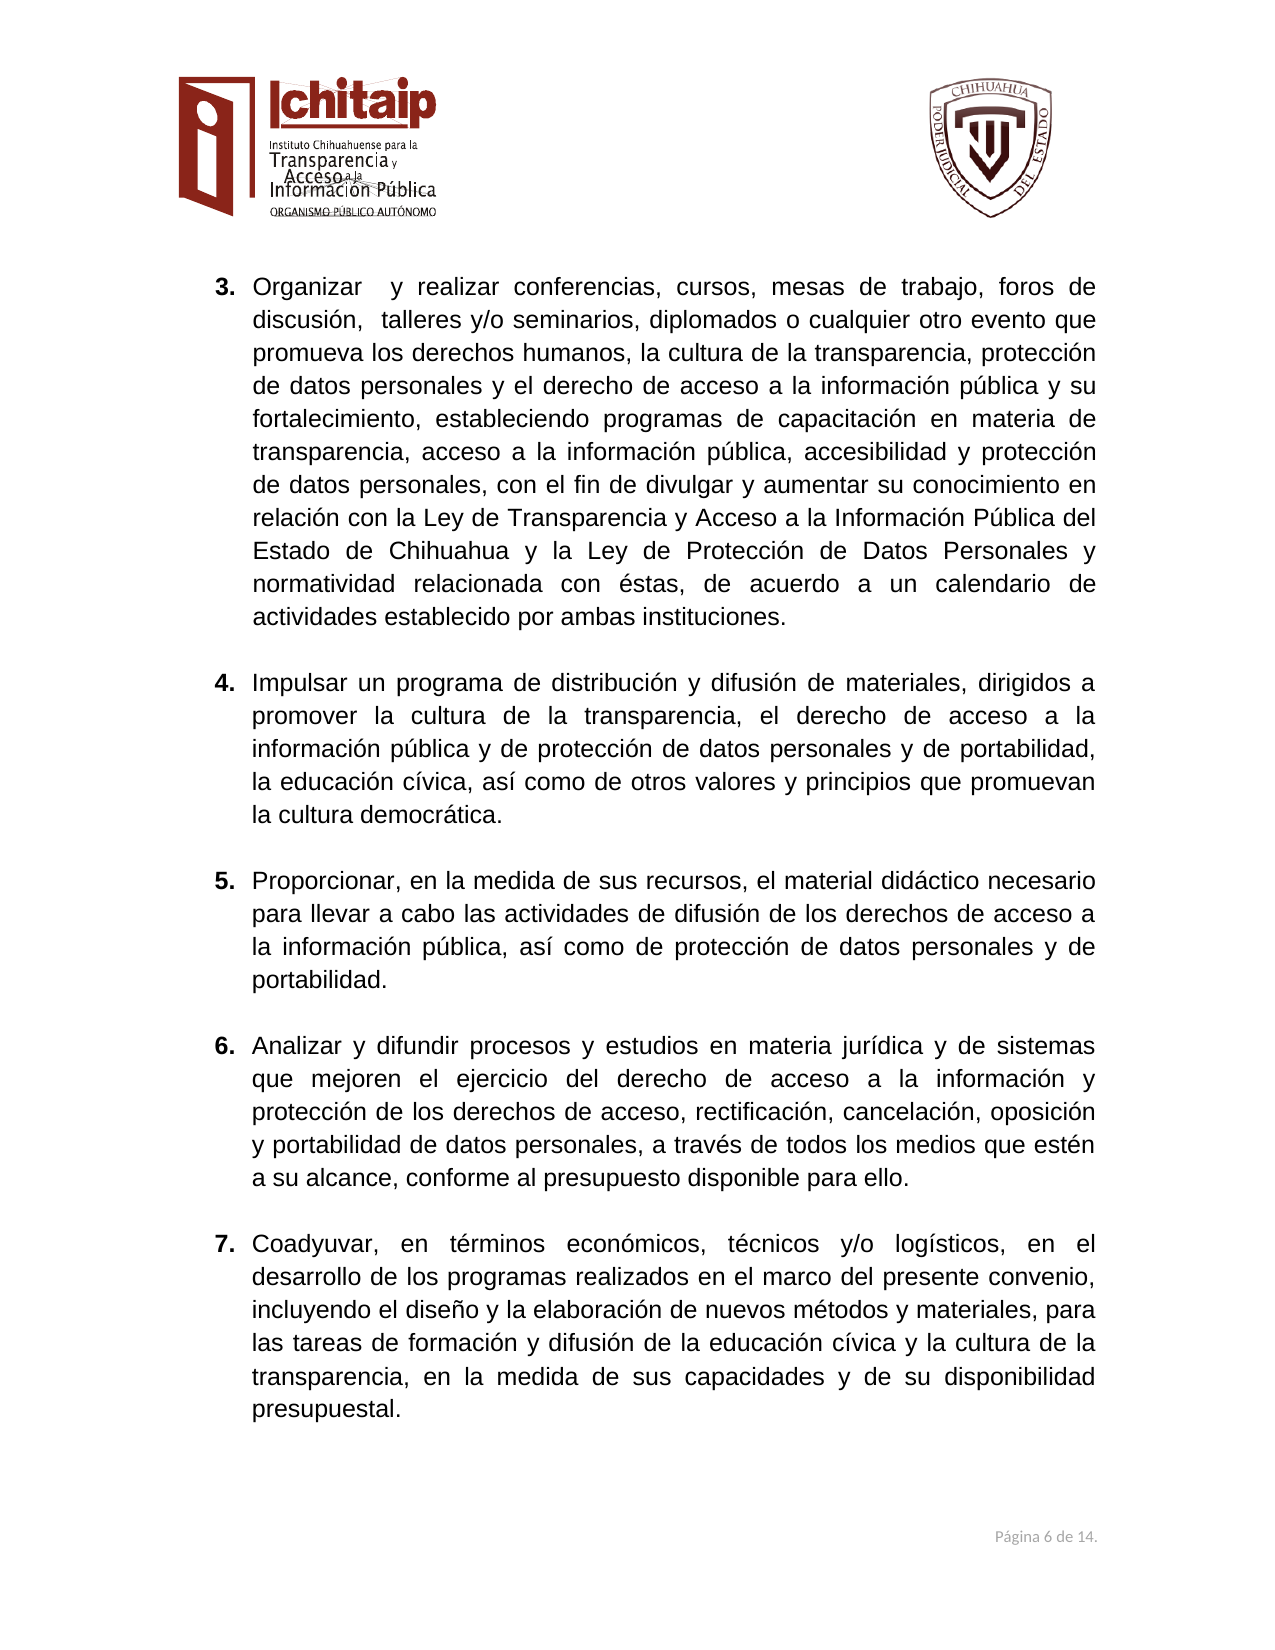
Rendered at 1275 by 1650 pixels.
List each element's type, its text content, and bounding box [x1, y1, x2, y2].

list Proporcionar, en la medida de sus recursos, el material didáctico necesario para llevar a cabo las actividades de difusión de los derechos de acceso a la información pública, así como de protección de datos personales y de portabilidad. [214, 866, 1097, 994]
list Impulsar un programa de distribución y difusión de materiales, dirigidos a promover la cultura de la transparencia, el derecho de acceso a la información pública y de protección de datos personales y de portabilidad, la educación cívica, así como de otros valores y principios que promuevan la cultura democrática. [214, 668, 1097, 829]
picture [918, 76, 1064, 222]
list Analizar y difundir procesos y estudios en materia jurídica y de sistemas que mejoren el ejercicio del derecho de acceso a la información y protección de los derechos de acceso, rectificación, cancelación, oposición y portabilidad de datos personales, a través de todos los medios que estén a su alcance, conforme al presupuesto disponible para ello. [214, 1031, 1097, 1192]
list Coadyuvar, en términos económicos, técnicos y/o logísticos, en el desarrollo de los programas realizados en el marco del presente convenio, incluyendo el diseño y la elaboración de nuevos métodos y materiales, para las tareas de formación y difusión de la educación cívica y la cultura de la transparencia, en la medida de sus capacidades y de su disponibilidad presupuestal. [214, 1229, 1097, 1423]
list Organizar y realizar conferencias, cursos, mesas de trabajo, foros de discusión, talleres y/o seminarios, diplomados o cualquier otro evento que promueva los derechos humanos, la cultura de la transparencia, protección de datos personales y el derecho de acceso a la información pública y su fortalecimiento, estableciendo programas de capacitación en materia de transparencia, acceso a la información pública, accesibilidad y protección de datos personales, con el fin de divulgar y aumentar su conocimiento en relación con la Ley de Transparencia y Acceso a la Información Pública del Estado de Chihuahua y la Ley de Protección de Datos Personales y normatividad relacionada con éstas, de acuerdo a un calendario de actividades establecido por ambas instituciones. [215, 272, 1098, 631]
